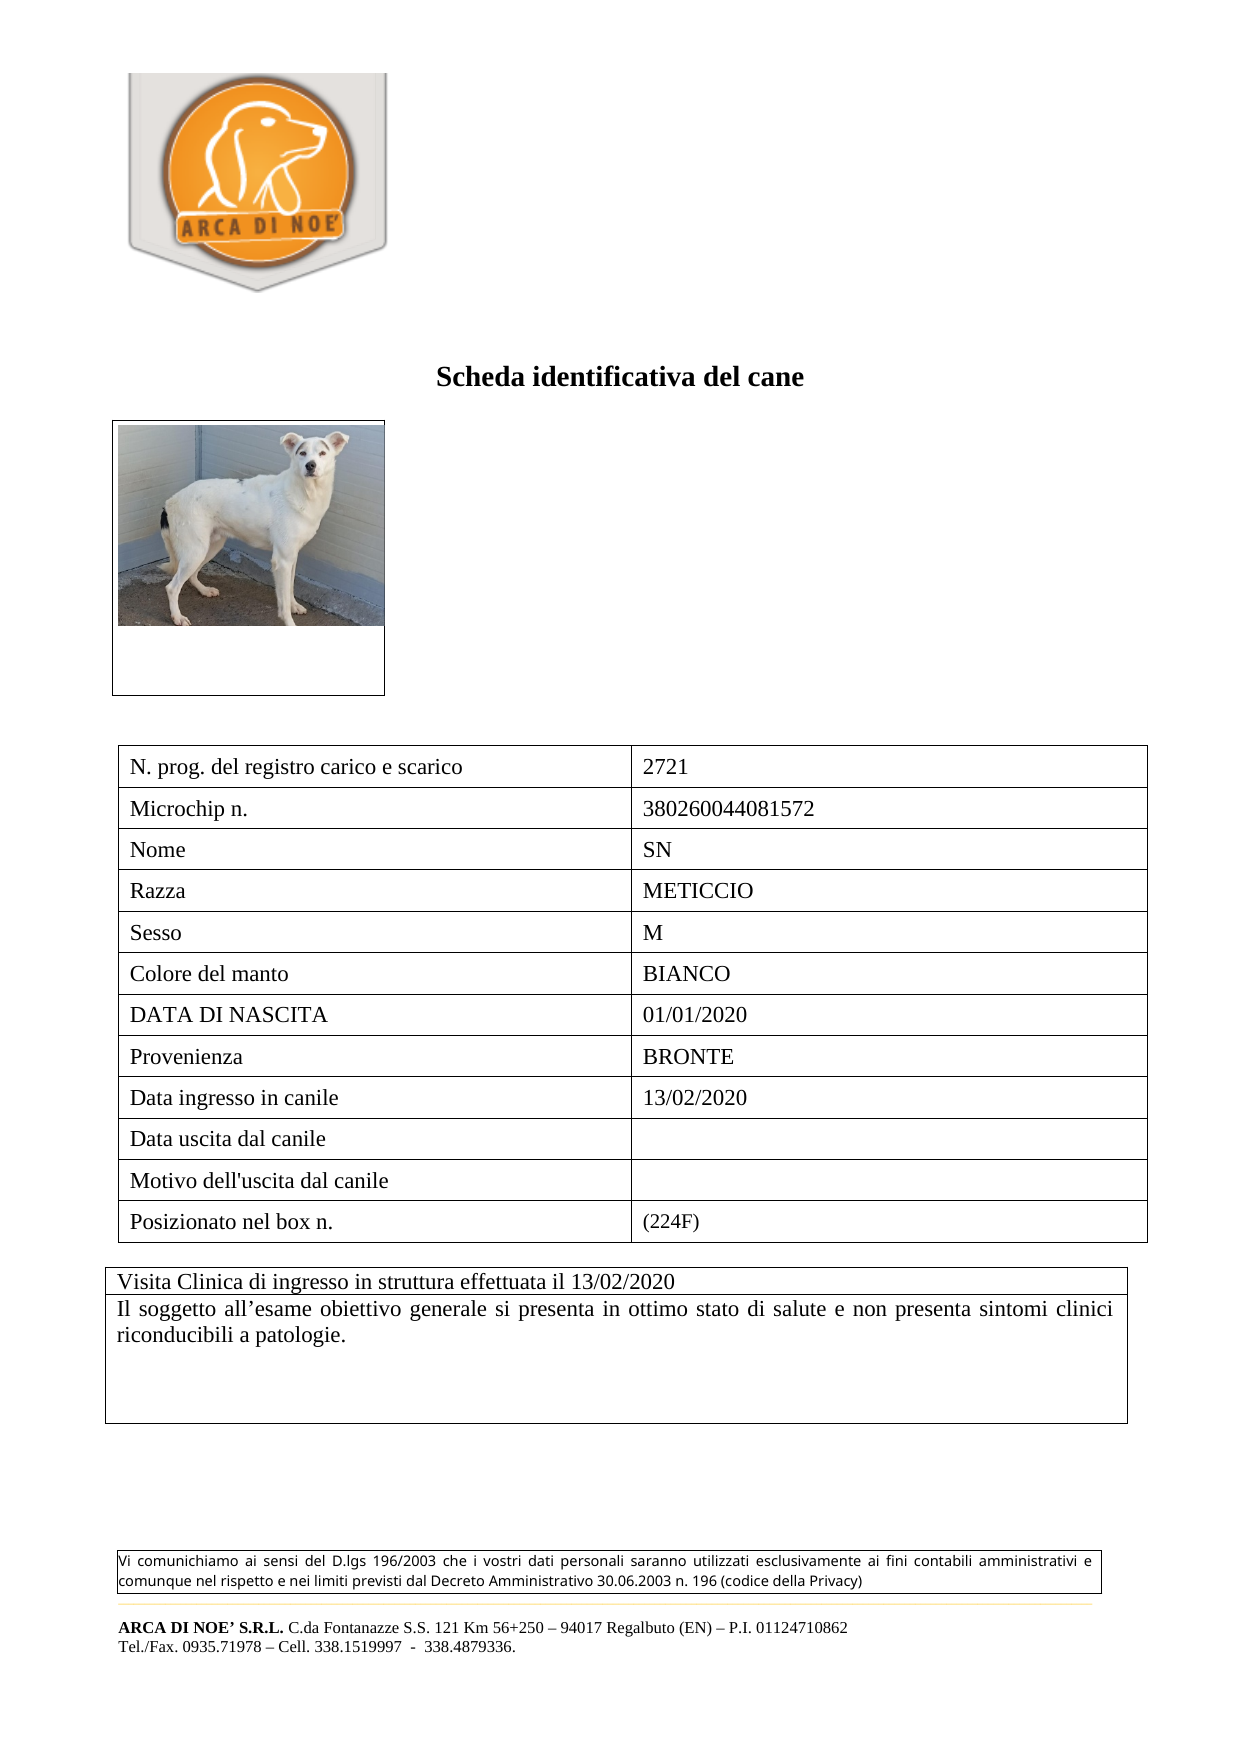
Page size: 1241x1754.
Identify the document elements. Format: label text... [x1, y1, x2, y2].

table_cell 01/01/2020 [632, 995, 1147, 1035]
table_cell BRONTE [632, 1036, 1147, 1076]
text Scheda identificativa del cane [118, 359, 1122, 393]
picture [118, 425, 385, 626]
table_cell SN [632, 829, 1147, 869]
table_header 2721 [632, 746, 1147, 787]
table_cell DATA DI NASCITA [119, 995, 631, 1035]
table_cell BIANCO [632, 953, 1147, 993]
table_cell Data ingresso in canile [119, 1077, 631, 1117]
table_cell [632, 1119, 1147, 1159]
table_cell Sesso [119, 912, 631, 952]
table_cell 13/02/2020 [632, 1077, 1147, 1117]
table_cell 380260044081572 [632, 788, 1147, 828]
table_cell M [632, 912, 1147, 952]
table_cell (224F) [632, 1201, 1147, 1242]
table_cell [632, 1160, 1147, 1200]
table_cell Razza [119, 870, 631, 911]
table_cell METICCIO [632, 870, 1147, 911]
table_cell Colore del manto [119, 953, 631, 993]
table_cell Data uscita dal canile [119, 1119, 631, 1159]
table_cell Motivo dell'uscita dal canile [119, 1160, 631, 1200]
table_cell Microchip n. [119, 788, 631, 828]
table_cell Il soggetto all’esame obiettivo generale si presenta in ottimo stato di salute e non presenta sintomi clinici riconducibili a patologie. [106, 1295, 1127, 1423]
table_header [113, 421, 384, 695]
table_header Visita Clinica di ingresso in struttura effettuata il 13/02/2020 [106, 1268, 1127, 1294]
picture [123, 73, 393, 293]
table_header N. prog. del registro carico e scarico [119, 746, 631, 787]
table_cell Nome [119, 829, 631, 869]
table_cell Provenienza [119, 1036, 631, 1076]
table_cell Posizionato nel box n. [119, 1201, 631, 1242]
